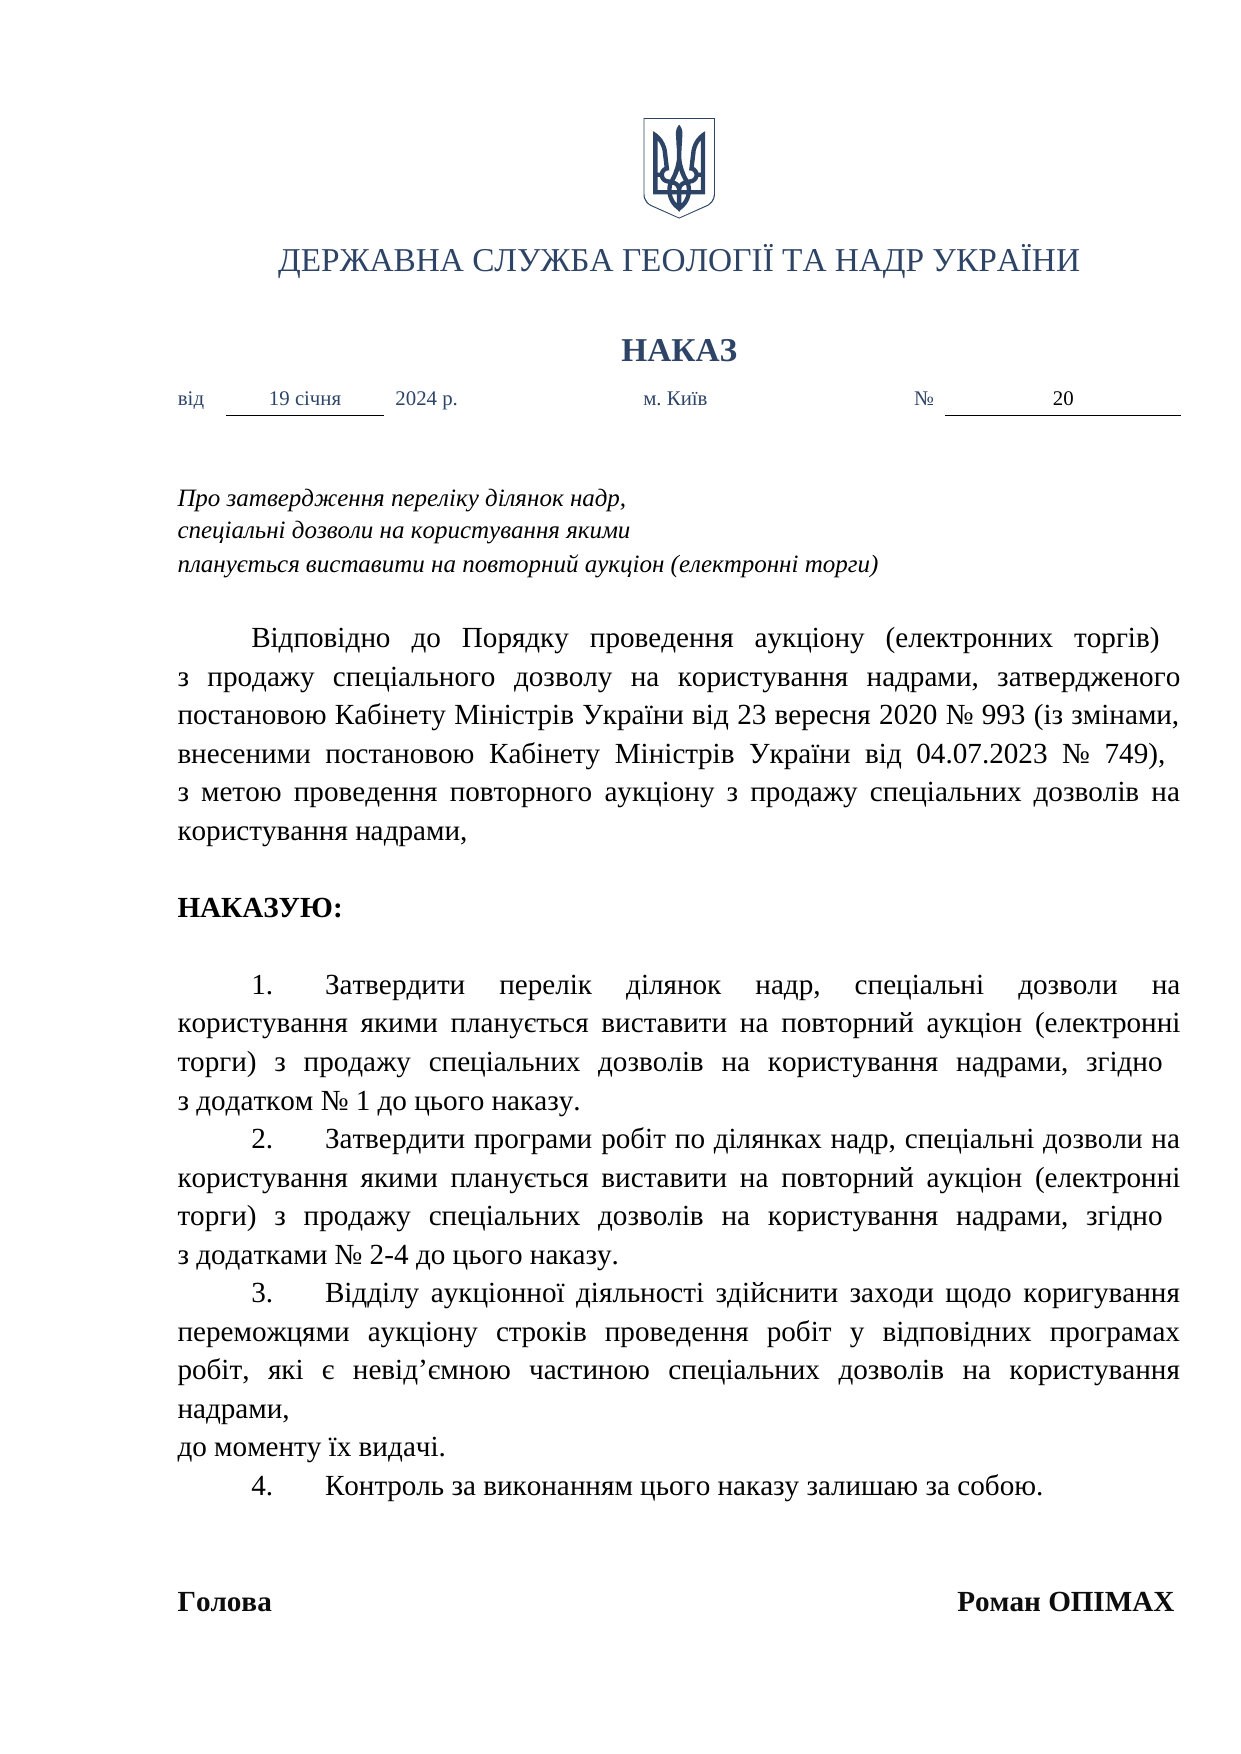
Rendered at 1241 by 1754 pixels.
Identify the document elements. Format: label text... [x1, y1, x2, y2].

text спеціальні дозволи на користування якими [177, 516, 1181, 544]
table_header 2024 р. [384, 386, 591, 415]
text планується виставити на повторний аукціон (електронні торги) [177, 549, 1181, 577]
list Контроль за виконанням цього наказу залишаю за собою. [177, 1468, 1181, 1502]
list Затвердити перелік ділянок надр, спеціальні дозволи на користування якими планується виставити на повторний аукціон (електронні торги) з продажу спеціальних дозволів на користування надрами, згідно з додатком № 1 до цього наказу. [177, 967, 1181, 1116]
table_header м. Київ [591, 386, 723, 415]
text ДЕРЖАВНА СЛУЖБА ГЕОЛОГІЇ ТА НАДР УКРАЇНИ [177, 240, 1181, 278]
text Голова Роман ОПІМАХ [177, 1584, 1181, 1617]
text Відповідно до Порядку проведення аукціону (електронних торгів) з продажу спеціального дозволу на користування надрами, затвердженого постановою Кабінету Міністрів України від 23 вересня 2020 № 993 (із змінами, внесеними постановою Кабінету Міністрів України від 04.07.2023 № 749), з метою проведення повторного аукціону з продажу спеціальних дозволів на користування надрами, [177, 620, 1181, 846]
table_header 19 січня [226, 386, 384, 415]
text НАКАЗУЮ: [177, 890, 1181, 923]
text Про затвердження переліку ділянок надр, [177, 483, 1181, 511]
table_header № [724, 386, 945, 415]
table_header від [177, 386, 226, 415]
list Відділу аукціонної діяльності здійснити заходи щодо коригування переможцями аукціону строків проведення робіт у відповідних програмах робіт, які є невід’ємною частиною спеціальних дозволів на користування надрами, до моменту їх видачі. [177, 1275, 1181, 1463]
text НАКАЗ [177, 330, 1181, 368]
list Затвердити програми робіт по ділянках надр, спеціальні дозволи на користування якими планується виставити на повторний аукціон (електронні торги) з продажу спеціальних дозволів на користування надрами, згідно з додатками № 2-4 до цього наказу. [177, 1121, 1181, 1270]
table_header 20 [945, 386, 1181, 415]
